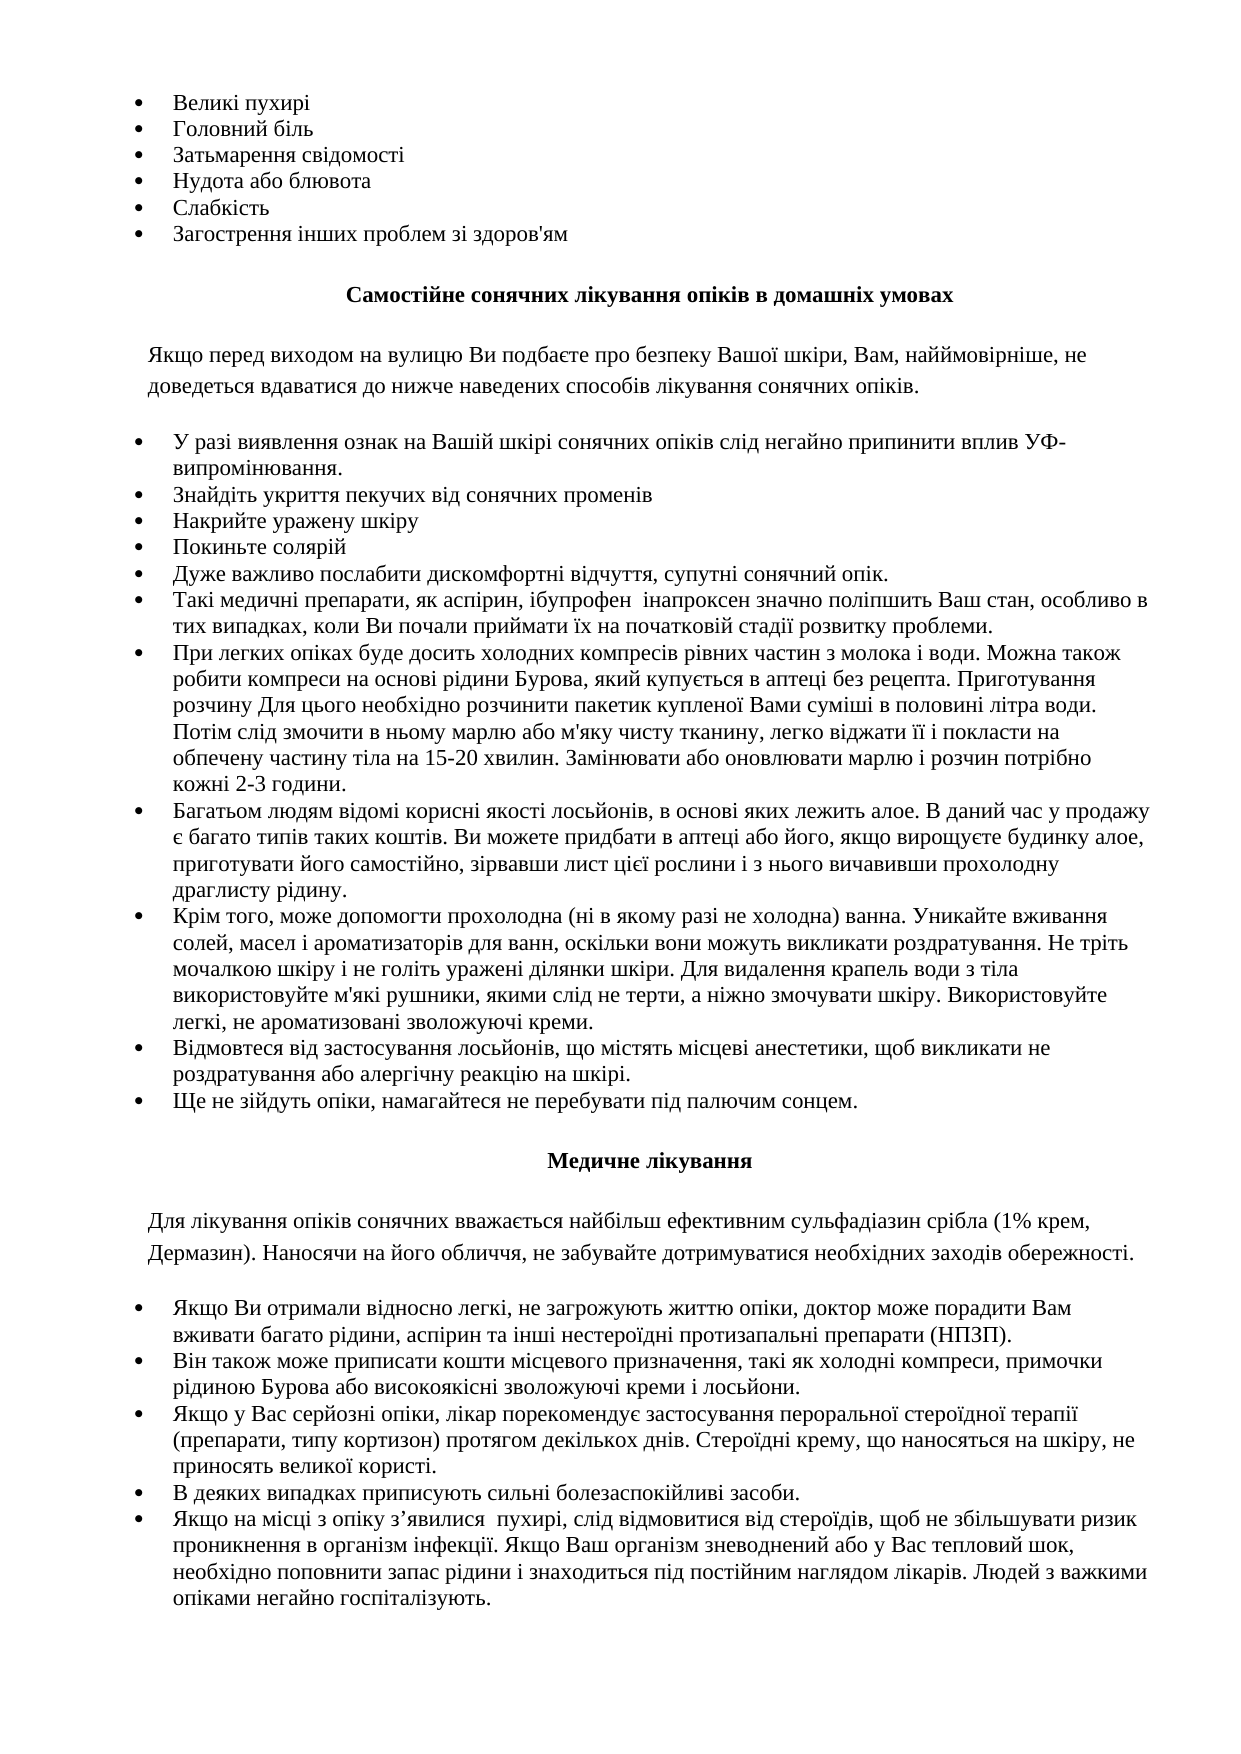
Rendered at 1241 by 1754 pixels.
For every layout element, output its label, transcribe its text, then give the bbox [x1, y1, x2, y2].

list Загострення інших проблем зі здоров'ям [135, 220, 1152, 247]
list Накрийте уражену шкіру [135, 507, 1152, 533]
text Для лікування опіків сонячних вважається найбільш ефективним сульфадіазин срібла (1% крем, Дермазин). Наносячи на його обличчя, не забувайте дотримуватися необхідних заходів обережності. [148, 1203, 1152, 1265]
list Якщо у Вас серйозні опіки, лікар порекомендує застосування пероральної стероїдної терапії (препарати, типу кортизон) протягом декількох днів. Стероїдні крему, що наносяться на шкіру, не приносять великої користі. [135, 1400, 1152, 1479]
list При легких опіках буде досить холодних компресів рівних частин з молока і води. Можна також робити компреси на основі рідини Бурова, який купується в аптеці без рецепта. Приготування розчину Для цього необхідно розчинити пакетик купленої Вами суміші в половині літра води. Потім слід змочити в ньому марлю або м'яку чисту тканину, легко віджати її і покласти на обпечену частину тіла на 15-20 хвилин. Замінювати або оновлювати марлю і розчин потрібно кожні 2-3 години. [135, 639, 1152, 797]
list Затьмарення свідомості [135, 141, 1152, 168]
list Багатьом людям відомі корисні якості лосьйонів, в основі яких лежить алое. В даний час у продажу є багато типів таких коштів. Ви можете придбати в аптеці або його, якщо вирощуєте будинку алое, приготувати його самостійно, зірвавши лист цієї рослини і з нього вичавивши прохолодну драглисту рідину. [135, 797, 1152, 902]
list Такі медичні препарати, як аспірин, ібупрофен інапроксен значно поліпшить Ваш стан, особливо в тих випадках, коли Ви почали приймати їх на початковій стадії розвитку проблеми. [135, 586, 1152, 639]
list Нудота або блювота [135, 168, 1152, 194]
list Покиньте солярій [135, 533, 1152, 560]
list У разі виявлення ознак на Вашій шкірі сонячних опіків слід негайно припинити вплив УФ-випромінювання. [135, 428, 1152, 481]
list Він також може приписати кошти місцевого призначення, такі як холодні компреси, примочки рідиною Бурова або високоякісні зволожуючі креми і лосьйони. [135, 1347, 1152, 1400]
list Головний біль [135, 115, 1152, 141]
list Слабкість [135, 194, 1152, 220]
text Якщо перед виходом на вулицю Ви подбаєте про безпеку Вашої шкіри, Вам, найймовірніше, не доведеться вдаватися до нижче наведених способів лікування сонячних опіків. [148, 336, 1152, 399]
list Крім того, може допомогти прохолодна (ні в якому разі не холодна) ванна. Уникайте вживання солей, масел і ароматизаторів для ванн, оскільки вони можуть викликати роздратування. Не тріть мочалкою шкіру і не голіть уражені ділянки шкіри. Для видалення крапель води з тіла використовуйте м'які рушники, якими слід не терти, а ніжно змочувати шкіру. Використовуйте легкі, не ароматизовані зволожуючі креми. [135, 902, 1152, 1034]
text Медичне лікування [148, 1142, 1152, 1173]
list Якщо на місці з опіку з’явилися пухирі, слід відмовитися від стероїдів, щоб не збільшувати ризик проникнення в організм інфекції. Якщо Ваш організм зневоднений або у Вас тепловий шок, необхідно поповнити запас рідини і знаходиться під постійним наглядом лікарів. Людей з важкими опіками негайно госпіталізують. [135, 1505, 1152, 1611]
text Самостійне сонячних лікування опіків в домашніх умовах [148, 276, 1152, 307]
list В деяких випадках приписують сильні болезаспокійливі засоби. [135, 1479, 1152, 1505]
list Дуже важливо послабити дискомфортні відчуття, супутні сонячний опік. [135, 560, 1152, 586]
list Знайдіть укриття пекучих від сонячних променів [135, 481, 1152, 507]
list Великі пухирі [135, 88, 1152, 115]
list Ще не зійдуть опіки, намагайтеся не перебувати під палючим сонцем. [135, 1087, 1152, 1113]
list Якщо Ви отримали відносно легкі, не загрожують життю опіки, доктор може порадити Вам вживати багато рідини, аспірин та інші нестероїдні протизапальні препарати (НПЗП). [135, 1294, 1152, 1347]
list Відмовтеся від застосування лосьйонів, що містять місцеві анестетики, щоб викликати не роздратування або алергічну реакцію на шкірі. [135, 1034, 1152, 1087]
